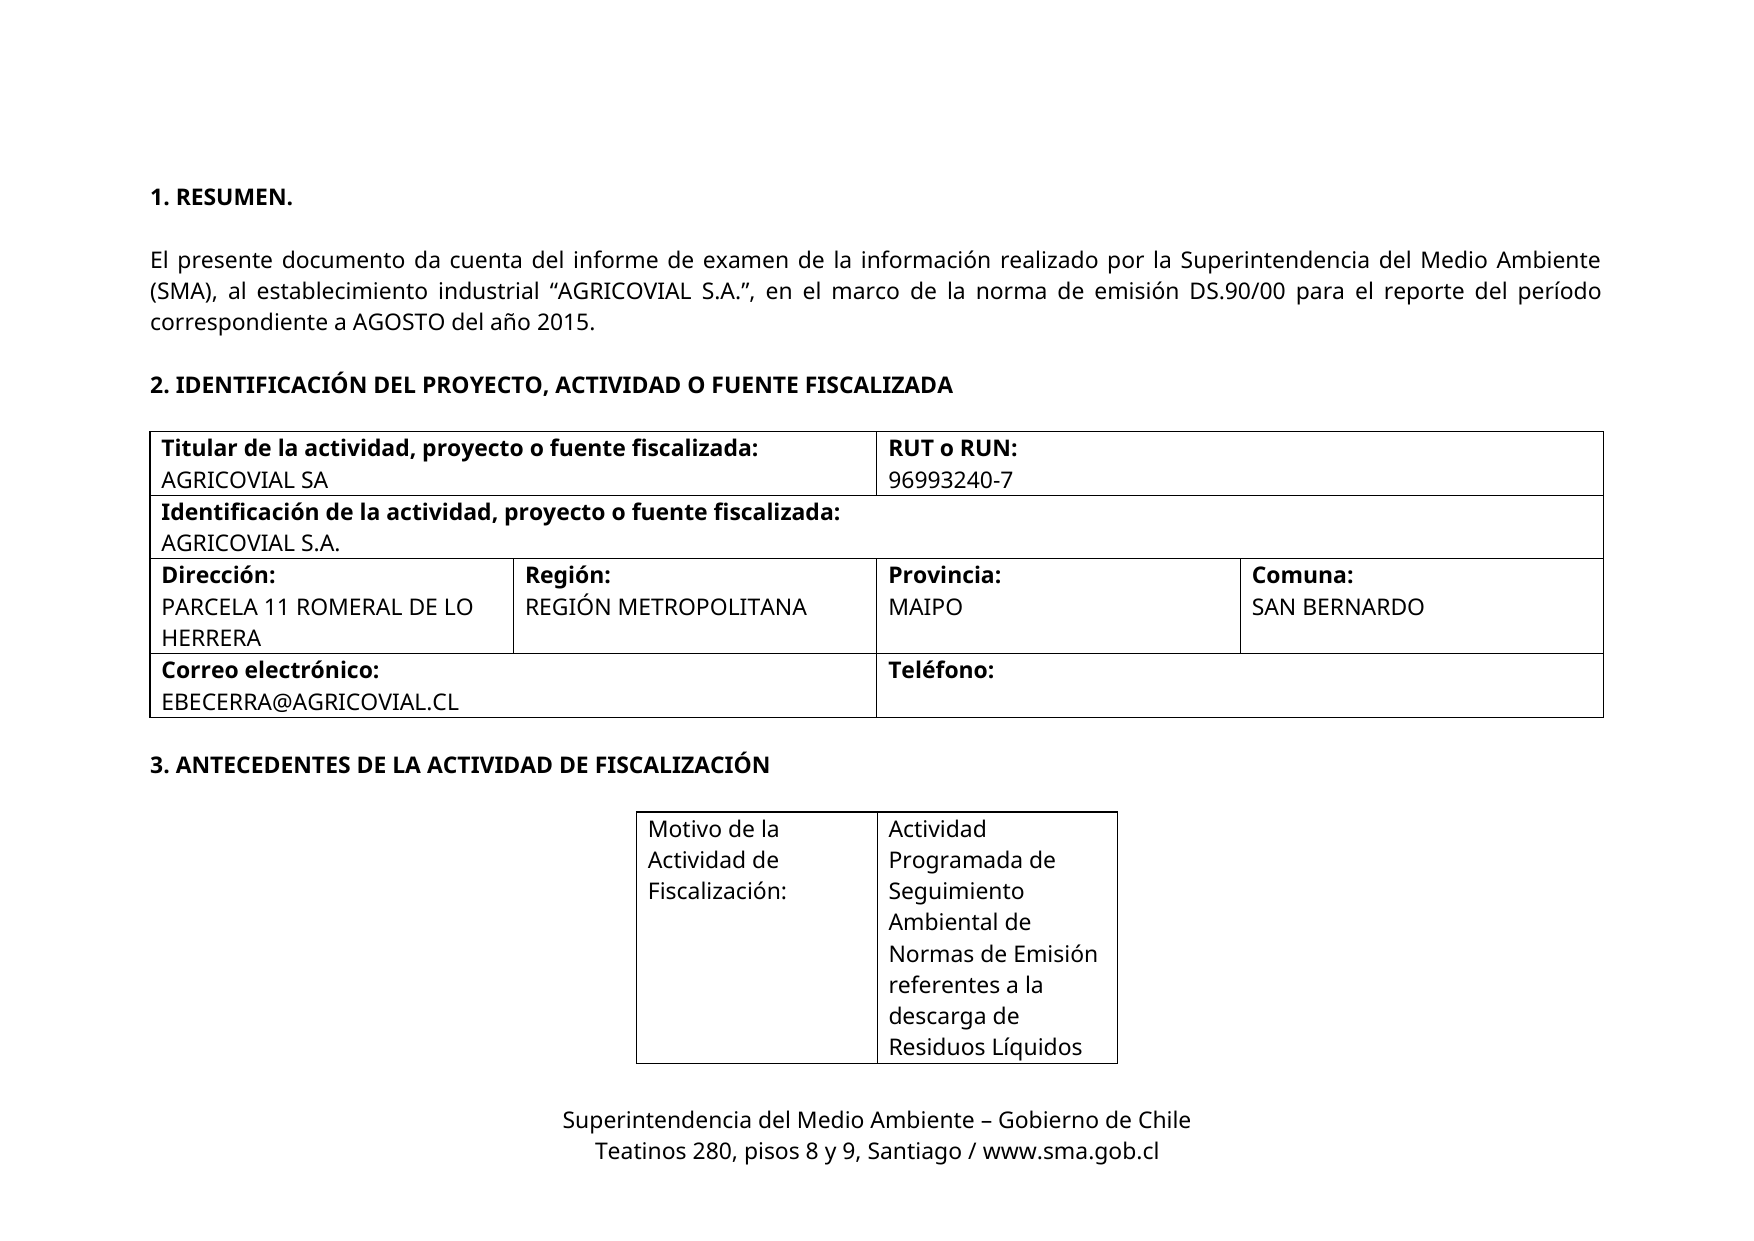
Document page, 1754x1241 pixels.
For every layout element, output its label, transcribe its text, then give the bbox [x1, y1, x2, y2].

table_cell Dirección: PARCELA 11 ROMERAL DE LO HERRERA [151, 559, 513, 653]
table_cell Provincia: MAIPO [877, 559, 1240, 653]
table_cell Identificación de la actividad, proyecto o fuente fiscalizada: AGRICOVIAL S.A. [151, 496, 1603, 558]
text 1. RESUMEN. [150, 150, 1604, 212]
table_header RUT o RUN: 96993240-7 [877, 432, 1603, 495]
table_cell Comuna: SAN BERNARDO [1241, 559, 1603, 653]
table_header Titular de la actividad, proyecto o fuente fiscalizada: AGRICOVIAL SA [151, 432, 876, 495]
text 2. IDENTIFICACIÓN DEL PROYECTO, ACTIVIDAD O FUENTE FISCALIZADA [150, 337, 1604, 400]
text El presente documento da cuenta del informe de examen de la información realizado por la Superintendencia del Medio Ambiente (SMA), al establecimiento industrial “AGRICOVIAL S.A.”, en el marco de la norma de emisión DS.90/00 para el reporte del período correspondiente a AGOSTO del año 2015. [150, 212, 1604, 337]
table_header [878, 813, 1117, 1062]
table_cell Región: REGIÓN METROPOLITANA [514, 559, 876, 653]
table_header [637, 813, 877, 1062]
text 3. ANTECEDENTES DE LA ACTIVIDAD DE FISCALIZACIÓN [150, 718, 1604, 780]
table_cell Correo electrónico: EBECERRA@AGRICOVIAL.CL [151, 654, 876, 717]
table_cell Teléfono: [877, 654, 1603, 717]
